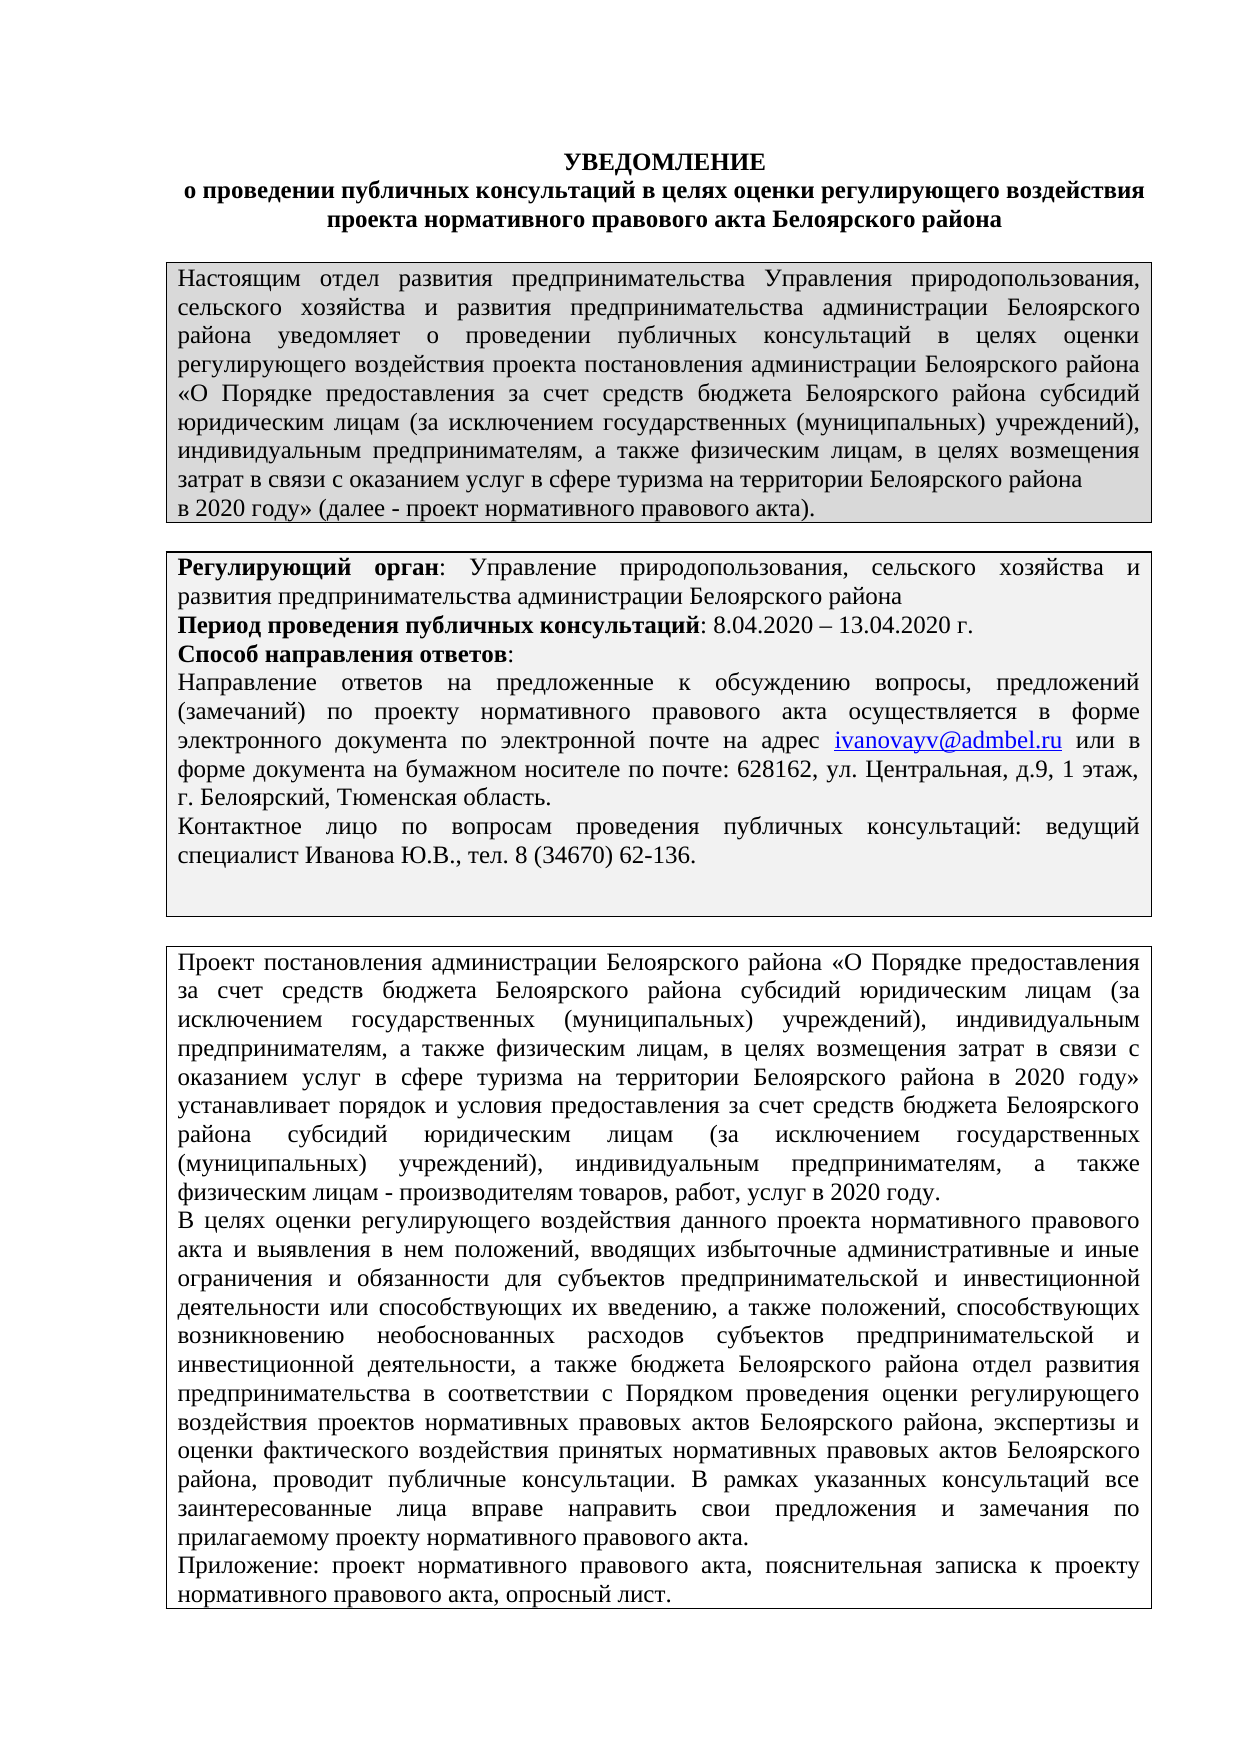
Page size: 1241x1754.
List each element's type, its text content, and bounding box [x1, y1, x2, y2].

table_header Проект постановления администрации Белоярского района «О Порядке предоставления за счет средств бюджета Белоярского района субсидий юридическим лицам (за исключением государственных (муниципальных) учреждений), индивидуальным предпринимателям, а также физическим лицам, в целях возмещения затрат в связи с оказанием услуг в сфере туризма на территории Белоярского района в 2020 году» устанавливает порядок и условия предоставления за счет средств бюджета Белоярского района субсидий юридическим лицам (за исключением государственных (муниципальных) учреждений), индивидуальным предпринимателям, а также физическим лицам - производителям товаров, работ, услуг в 2020 году. В целях оценки регулирующего воздействия данного проекта нормативного правового акта и выявления в нем положений, вводящих избыточные административные и иные ограничения и обязанности для субъектов предпринимательской и инвестиционной деятельности или способствующих их введению, а также положений, способствующих возникновению необоснованных расходов субъектов предпринимательской и инвестиционной деятельности, а также бюджета Белоярского района отдел развития предпринимательства в соответствии с Порядком проведения оценки регулирующего воздействия проектов нормативных правовых актов Белоярского района, экспертизы и оценки фактического воздействия принятых нормативных правовых актов Белоярского района, проводит публичные консультации. В рамках указанных консультаций все заинтересованные лица вправе направить свои предложения и замечания по прилагаемому проекту нормативного правового акта. Приложение: проект нормативного правового акта, пояснительная записка к проекту нормативного правового акта, опросный лист. [167, 947, 1151, 1608]
text УВЕДОМЛЕНИЕ [177, 147, 1152, 176]
table_header Регулирующий орган: Управление природопользования, сельского хозяйства и развития предпринимательства администрации Белоярского района Период проведения публичных консультаций: 8.04.2020 – 13.04.2020 г. Способ направления ответов: Направление ответов на предложенные к обсуждению вопросы, предложений (замечаний) по проекту нормативного правового акта осуществляется в форме электронного документа по электронной почте на адрес ivanovayv@admbel.ru или в форме документа на бумажном носителе по почте: 628162, ул. Центральная, д.9, 1 этаж, г. Белоярский, Тюменская область. Контактное лицо по вопросам проведения публичных консультаций: ведущий специалист Иванова Ю.В., тел. 8 (34670) 62-136. [167, 553, 1151, 916]
table_header Настоящим отдел развития предпринимательства Управления природопользования, сельского хозяйства и развития предпринимательства администрации Белоярского района уведомляет о проведении публичных консультаций в целях оценки регулирующего воздействия проекта постановления администрации Белоярского района «О Порядке предоставления за счет средств бюджета Белоярского района субсидий юридическим лицам (за исключением государственных (муниципальных) учреждений), индивидуальным предпринимателям, а также физическим лицам, в целях возмещения затрат в связи с оказанием услуг в сфере туризма на территории Белоярского района в 2020 году» (далее - проект нормативного правового акта). [167, 263, 1151, 522]
text о проведении публичных консультаций в целях оценки регулирующего воздействия проекта нормативного правового акта Белоярского района [177, 176, 1152, 233]
